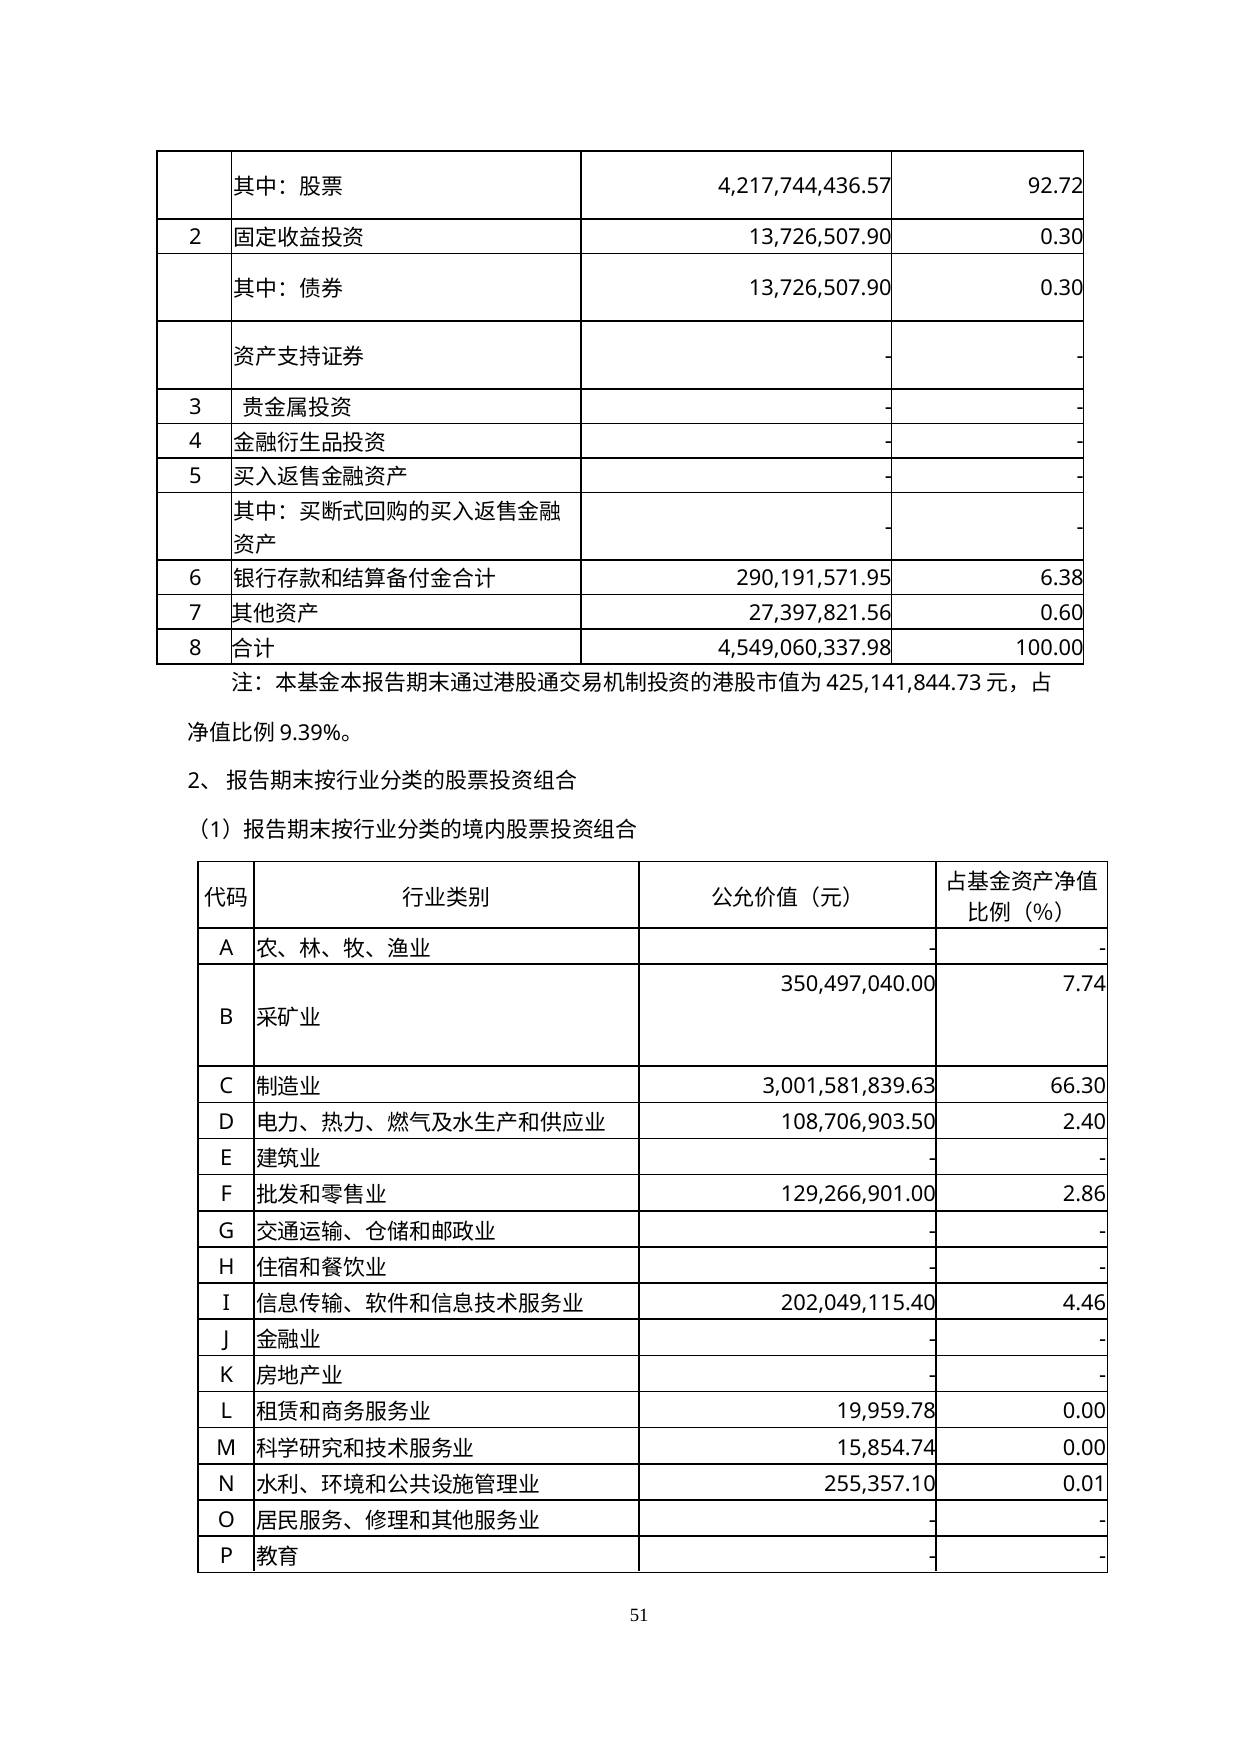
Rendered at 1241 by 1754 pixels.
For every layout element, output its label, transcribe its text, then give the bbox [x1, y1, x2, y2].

table_cell G [199, 1212, 253, 1246]
table_cell E [199, 1139, 253, 1174]
table_cell - [640, 1139, 935, 1174]
table_cell 批发和零售业 [255, 1175, 638, 1210]
table_cell - [640, 1356, 935, 1391]
table_cell - [582, 322, 891, 388]
table_cell 2.86 [937, 1175, 1107, 1210]
table_cell 资产支持证券 [232, 322, 580, 388]
table_cell 建筑业 [255, 1139, 638, 1174]
table_cell 信息传输、软件和信息技术服务业 [255, 1284, 638, 1318]
table_cell 金融业 [255, 1320, 638, 1354]
table_cell A [199, 929, 253, 963]
table_cell 0.00 [937, 1392, 1107, 1427]
table_cell 202,049,115.40 [640, 1284, 935, 1318]
table_cell 固定收益投资 [232, 220, 580, 253]
table_cell 其中：股票 [232, 152, 580, 218]
table_cell 教育 [255, 1537, 638, 1571]
table_cell - [892, 390, 1083, 422]
table_cell - [937, 1139, 1107, 1174]
table_cell 129,266,901.00 [640, 1175, 935, 1210]
table_cell - [937, 1537, 1107, 1571]
table_cell - [582, 493, 891, 559]
table_cell 7 [158, 595, 231, 628]
table_cell - [937, 929, 1107, 963]
table_cell 4,549,060,337.98 [582, 630, 891, 663]
table_cell - [640, 1248, 935, 1282]
table_cell - [582, 459, 891, 492]
table_cell 银行存款和结算备付金合计 [232, 561, 580, 594]
table_cell 农、林、牧、渔业 [255, 929, 638, 963]
table_cell - [937, 1212, 1107, 1246]
table_cell 13,726,507.90 [582, 220, 891, 253]
table_cell 6.38 [892, 561, 1083, 594]
table_cell 0.30 [892, 220, 1083, 253]
table_cell 采矿业 [255, 965, 638, 1065]
table_cell 8 [158, 630, 231, 663]
table_cell O [199, 1501, 253, 1535]
table_cell 买入返售金融资产 [232, 459, 580, 492]
table_cell - [640, 1320, 935, 1354]
table_header 行业类别 [255, 862, 638, 927]
table_cell 7.74 [937, 965, 1107, 1065]
table_cell K [199, 1356, 253, 1391]
table_cell 92.72 [892, 152, 1083, 218]
table_cell [158, 493, 231, 559]
table_cell - [937, 1501, 1107, 1535]
table_cell 13,726,507.90 [582, 254, 891, 320]
text （1）报告期末按行业分类的境内股票投资组合 [187, 812, 1053, 845]
table_cell 租赁和商务服务业 [255, 1392, 638, 1427]
table_header 公允价值（元） [640, 862, 935, 927]
table_cell 金融衍生品投资 [232, 424, 580, 457]
table_cell 3,001,581,839.63 [640, 1067, 935, 1101]
table_cell - [892, 459, 1083, 492]
table_cell 4 [158, 424, 231, 457]
table_cell 其中：债券 [232, 254, 580, 320]
table_header 代码 [199, 862, 253, 927]
table_cell 其他资产 [232, 595, 580, 628]
table_cell 交通运输、仓储和邮政业 [255, 1212, 638, 1246]
table_cell C [199, 1067, 253, 1101]
table_cell L [199, 1392, 253, 1427]
table_cell - [640, 1212, 935, 1246]
table_cell 108,706,903.50 [640, 1103, 935, 1138]
text 2、 报告期末按行业分类的股票投资组合 [187, 763, 1053, 796]
table_cell 科学研究和技术服务业 [255, 1428, 638, 1463]
table_cell I [199, 1284, 253, 1318]
table_cell M [199, 1428, 253, 1463]
table_header 占基金资产净值比例（％） [937, 862, 1107, 927]
table_cell 2.40 [937, 1103, 1107, 1138]
table_cell 0.60 [892, 595, 1083, 628]
table_cell 290,191,571.95 [582, 561, 891, 594]
table_cell - [892, 322, 1083, 388]
table_cell 0.01 [937, 1465, 1107, 1499]
table_cell - [640, 1501, 935, 1535]
table_cell 66.30 [937, 1067, 1107, 1101]
table_cell - [937, 1356, 1107, 1391]
table_cell - [582, 424, 891, 457]
table_cell 100.00 [892, 630, 1083, 663]
table_cell J [199, 1320, 253, 1354]
table_cell - [892, 424, 1083, 457]
table_cell F [199, 1175, 253, 1210]
table_cell 合计 [232, 630, 580, 663]
table_cell 255,357.10 [640, 1465, 935, 1499]
table_cell [158, 322, 231, 388]
table_cell - [640, 929, 935, 963]
table_cell 居民服务、修理和其他服务业 [255, 1501, 638, 1535]
table_cell - [937, 1320, 1107, 1354]
table_cell - [582, 390, 891, 422]
table_cell 4.46 [937, 1284, 1107, 1318]
table_cell H [199, 1248, 253, 1282]
table_cell [158, 152, 231, 218]
table_cell 15,854.74 [640, 1428, 935, 1463]
table_cell [158, 254, 231, 320]
table_cell 其中：买断式回购的买入返售金融资产 [232, 493, 580, 559]
table_cell 住宿和餐饮业 [255, 1248, 638, 1282]
table_cell 房地产业 [255, 1356, 638, 1391]
table_cell 2 [158, 220, 231, 253]
table_cell 贵金属投资 [232, 390, 580, 422]
table_cell 6 [158, 561, 231, 594]
table_cell 350,497,040.00 [640, 965, 935, 1065]
table_cell 4,217,744,436.57 [582, 152, 891, 218]
table_cell 3 [158, 390, 231, 422]
table_cell B [199, 965, 253, 1065]
table_cell 0.00 [937, 1428, 1107, 1463]
table_cell 电力、热力、燃气及水生产和供应业 [255, 1103, 638, 1138]
table_cell 5 [158, 459, 231, 492]
table_cell 制造业 [255, 1067, 638, 1101]
table_cell P [199, 1537, 253, 1571]
table_cell 0.30 [892, 254, 1083, 320]
table_cell D [199, 1103, 253, 1138]
table_cell 19,959.78 [640, 1392, 935, 1427]
table_cell 水利、环境和公共设施管理业 [255, 1465, 638, 1499]
text 注：本基金本报告期末通过港股通交易机制投资的港股市值为425,141,844.73元，占净值比例9.39%。 [187, 665, 1053, 747]
table_cell N [199, 1465, 253, 1499]
table_cell 27,397,821.56 [582, 595, 891, 628]
table_cell - [937, 1248, 1107, 1282]
table_cell - [892, 493, 1083, 559]
table_cell - [640, 1537, 935, 1571]
